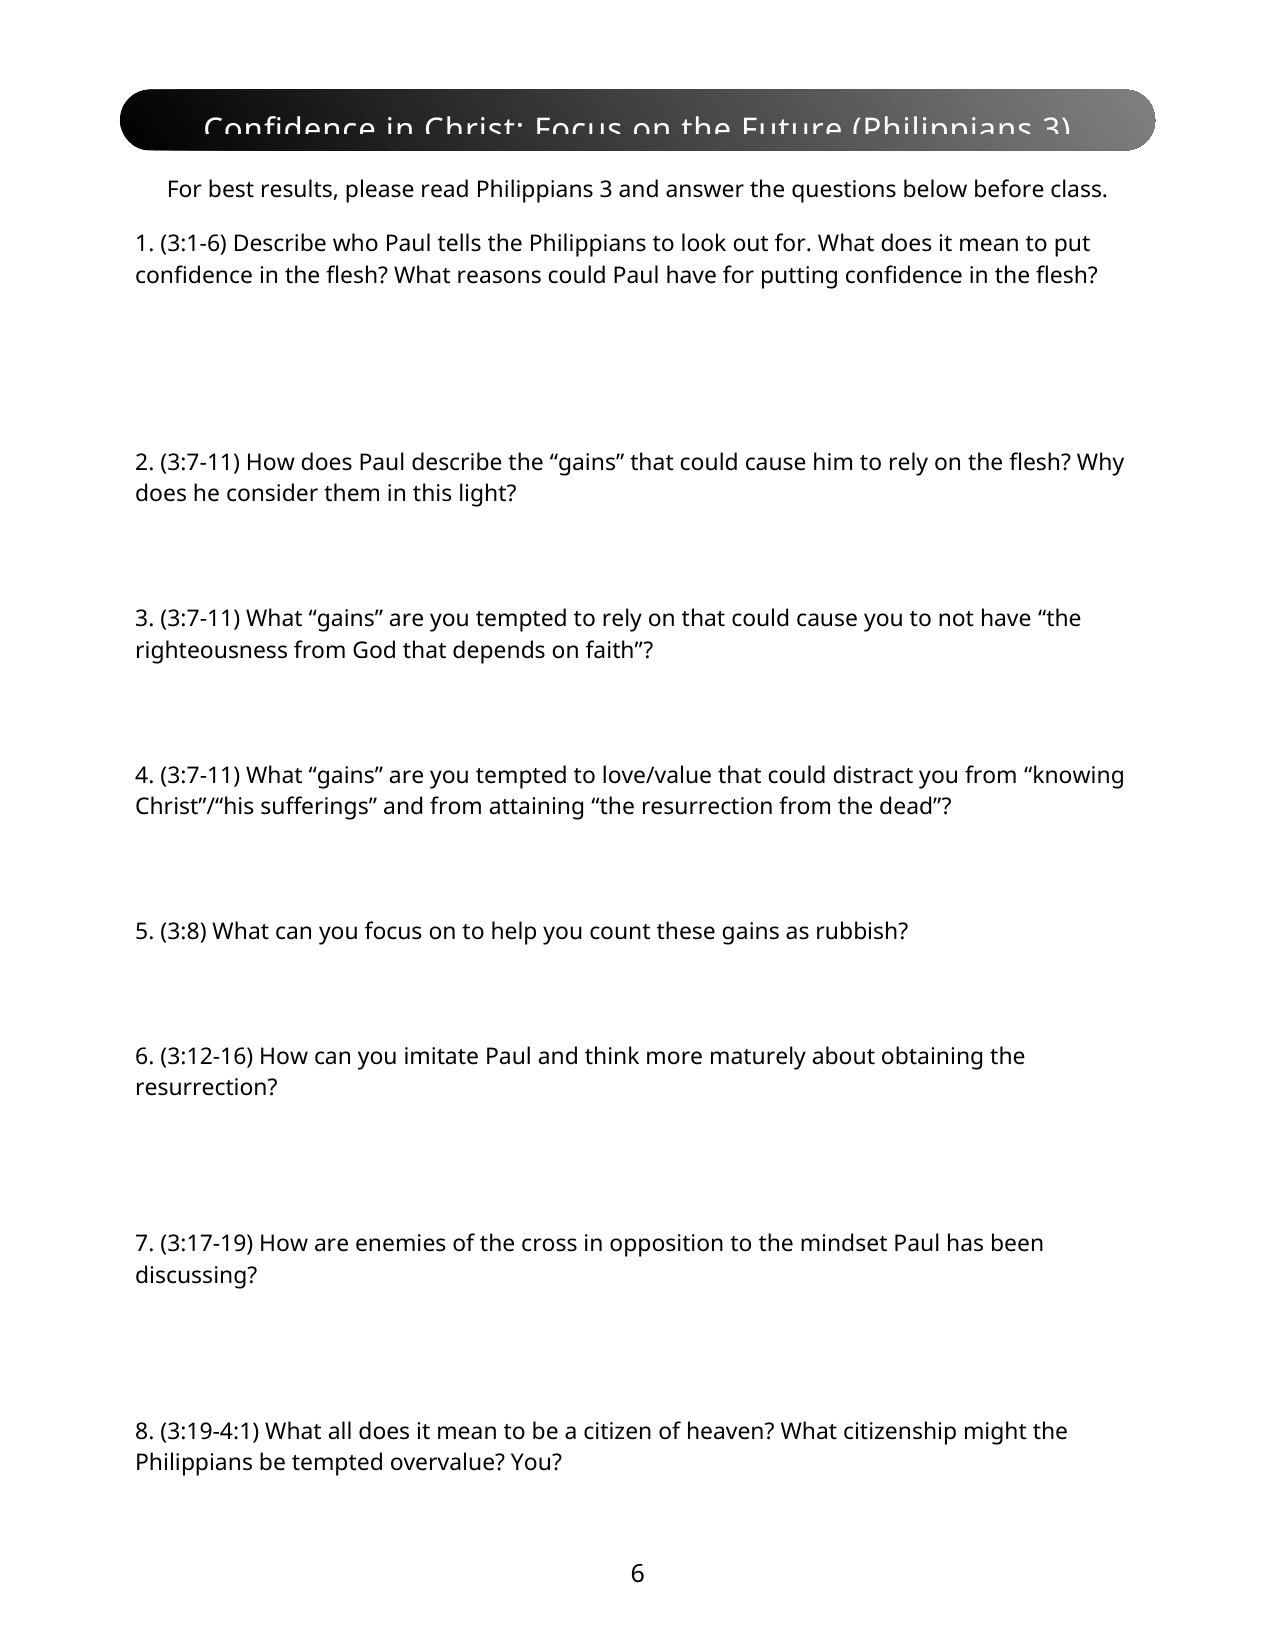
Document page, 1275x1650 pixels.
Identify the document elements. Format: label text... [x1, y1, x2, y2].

text 8. (3:19-4:1) What all does it mean to be a citizen of heaven? What citizenship might the Philippians be tempted overvalue? You? [135, 1415, 1140, 1477]
text For best results, please read Philippians 3 and answer the questions below before class. [135, 147, 1140, 204]
text 4. (3:7-11) What “gains” are you tempted to love/value that could distract you from “knowing Christ”/“his sufferings” and from attaining “the resurrection from the dead”? [135, 758, 1140, 821]
text 6. (3:12-16) How can you imitate Paul and think more maturely about obtaining the resurrection? [135, 1040, 1140, 1102]
text 3. (3:7-11) What “gains” are you tempted to rely on that could cause you to not have “the righteousness from God that depends on faith”? [135, 602, 1140, 665]
text 5. (3:8) What can you focus on to help you count these gains as rubbish? [135, 915, 1140, 946]
text 7. (3:17-19) How are enemies of the cross in opposition to the mindset Paul has been discussing? [135, 1227, 1140, 1290]
text 2. (3:7-11) How does Paul describe the “gains” that could cause him to rely on the flesh? Why does he consider them in this light? [135, 446, 1140, 508]
text 1. (3:1-6) Describe who Paul tells the Philippians to look out for. What does it mean to put confidence in the flesh? What reasons could Paul have for putting confidence in the flesh? [135, 227, 1140, 290]
